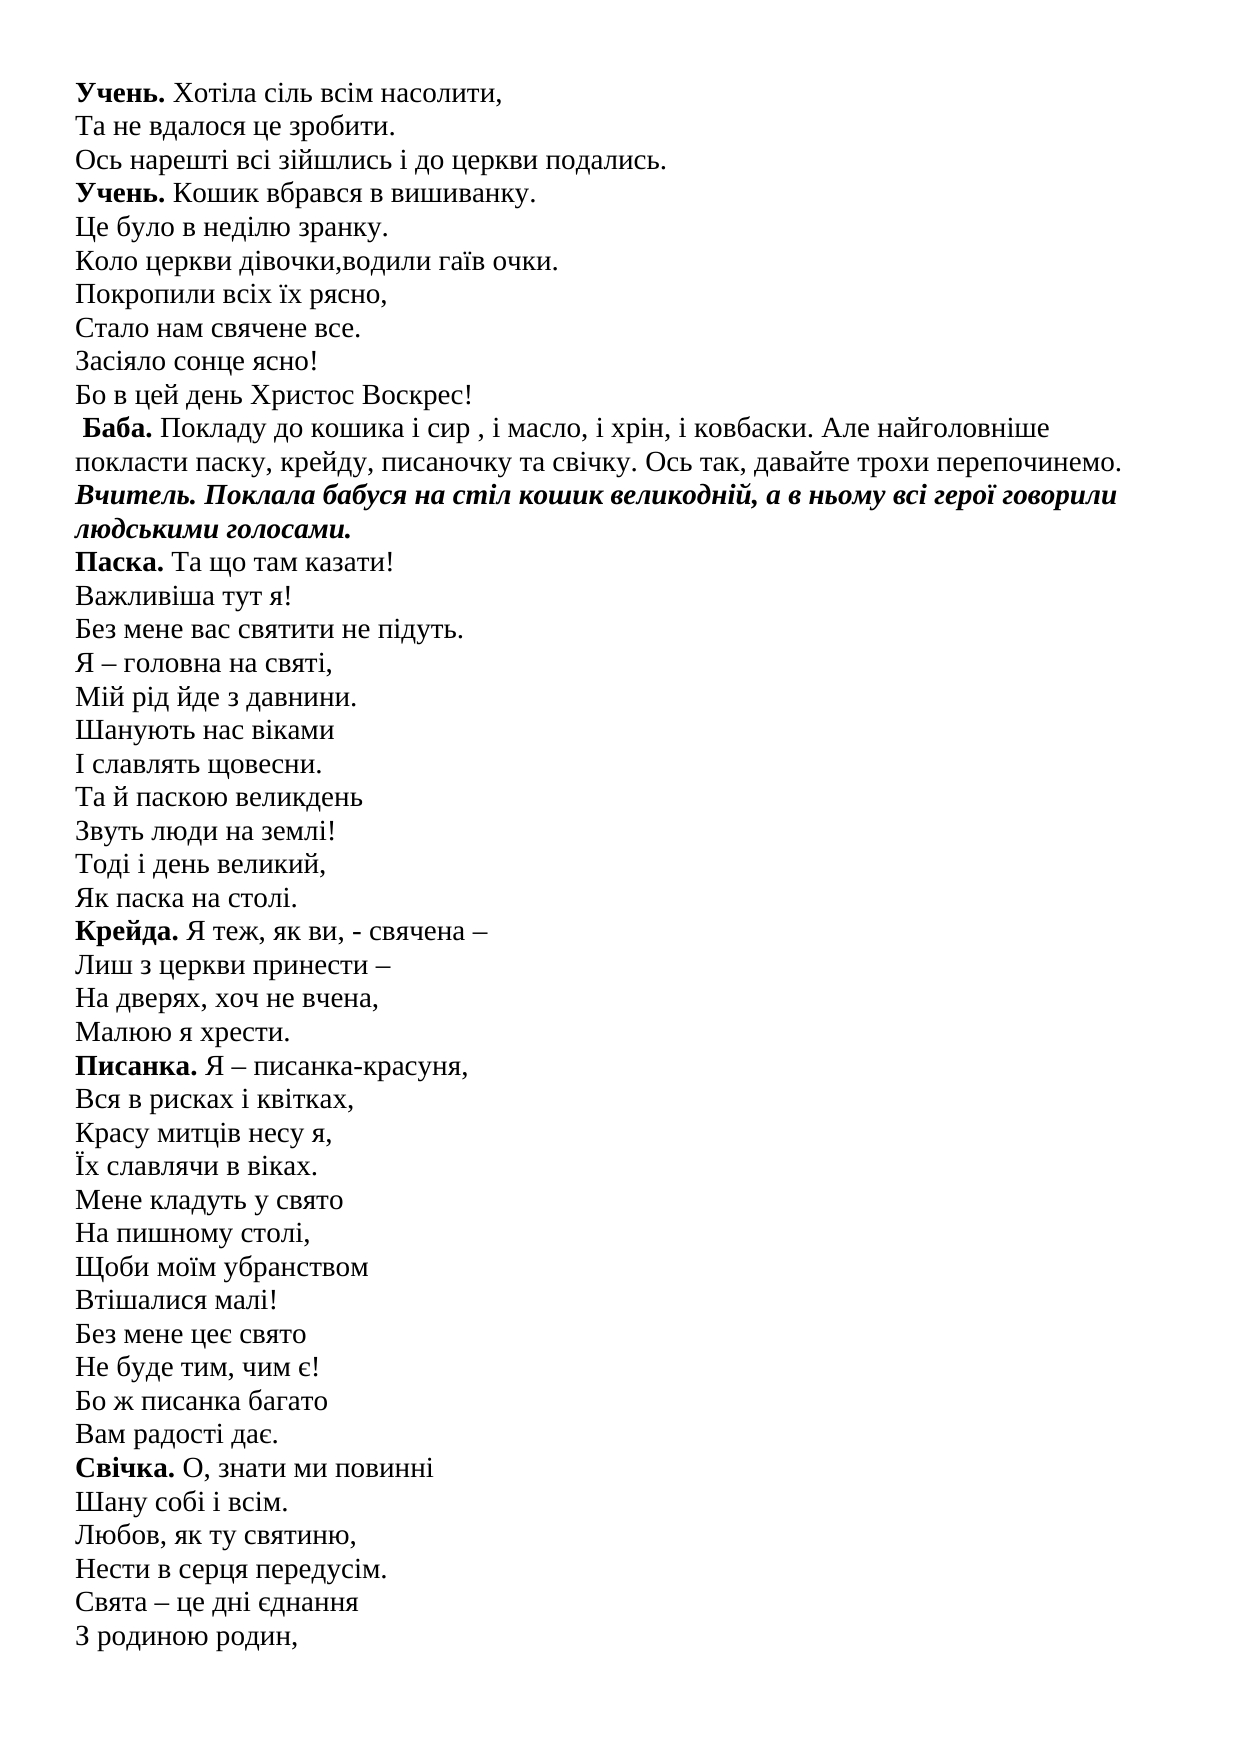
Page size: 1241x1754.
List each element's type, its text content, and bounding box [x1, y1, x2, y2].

text Мене кладуть у свято [75, 1182, 1165, 1215]
text Щоби моїм убранством [75, 1249, 1165, 1282]
text Учень. Кошик вбрався в вишиванку. [75, 176, 1165, 209]
text Бо в цей день Христос Воскрес! [75, 377, 1165, 410]
text Вам радості дає. [75, 1417, 1165, 1450]
text Вчитель. Поклала бабуся на стіл кошик великодній, а в ньому всі герої говорили людськими голосами. [75, 477, 1165, 544]
text Їх славлячи в віках. [75, 1148, 1165, 1182]
text Покропили всіх їх рясно, [75, 276, 1165, 310]
text Писанка. Я – писанка-красуня, [75, 1048, 1165, 1081]
text Нести в серця передусім. [75, 1551, 1165, 1584]
text Крейда. Я теж, як ви, - свячена – [75, 913, 1165, 947]
text Це було в неділю зранку. [75, 209, 1165, 243]
text Засіяло сонце ясно! [75, 343, 1165, 377]
text На дверях, хоч не вчена, [75, 981, 1165, 1014]
text Не буде тим, чим є! [75, 1349, 1165, 1383]
text Любов, як ту святиню, [75, 1517, 1165, 1551]
text Шанують нас віками [75, 712, 1165, 746]
text І славлять щовесни. [75, 746, 1165, 779]
text Як паска на столі. [75, 880, 1165, 913]
text Стало нам свячене все. [75, 310, 1165, 343]
text Малюю я хрести. [75, 1014, 1165, 1048]
text На пишному столі, [75, 1215, 1165, 1249]
text Втішалися малі! [75, 1282, 1165, 1316]
text З родиною родин, [75, 1618, 1165, 1651]
text Мій рід йде з давнини. [75, 679, 1165, 712]
text Коло церкви дівочки,водили гаїв очки. [75, 243, 1165, 276]
text Звуть люди на землі! [75, 813, 1165, 846]
text Ось нарешті всі зійшлись і до церкви подались. [75, 142, 1165, 176]
text Свічка. О, знати ми повинні [75, 1450, 1165, 1484]
text Тоді і день великий, [75, 846, 1165, 880]
text Без мене цеє свято [75, 1316, 1165, 1349]
text Баба. Покладу до кошика і сир , і масло, і хрін, і ковбаски. Але найголовніше покласти паску, крейду, писаночку та свічку. Ось так, давайте трохи перепочинемо. [75, 410, 1165, 477]
text Важливіша тут я! [75, 578, 1165, 612]
text Свята – це дні єднання [75, 1584, 1165, 1618]
text Вся в рисках і квітках, [75, 1081, 1165, 1115]
text Я – головна на святі, [75, 645, 1165, 679]
text Паска. Та що там казати! [75, 544, 1165, 578]
text Без мене вас святити не підуть. [75, 612, 1165, 645]
text Бо ж писанка багато [75, 1383, 1165, 1417]
text Та не вдалося це зробити. [75, 108, 1165, 142]
text Учень. Хотіла сіль всім насолити, [75, 75, 1165, 108]
text Лиш з церкви принести – [75, 947, 1165, 981]
text Шану собі і всім. [75, 1484, 1165, 1517]
text Та й паскою великдень [75, 779, 1165, 813]
text Красу митців несу я, [75, 1115, 1165, 1148]
